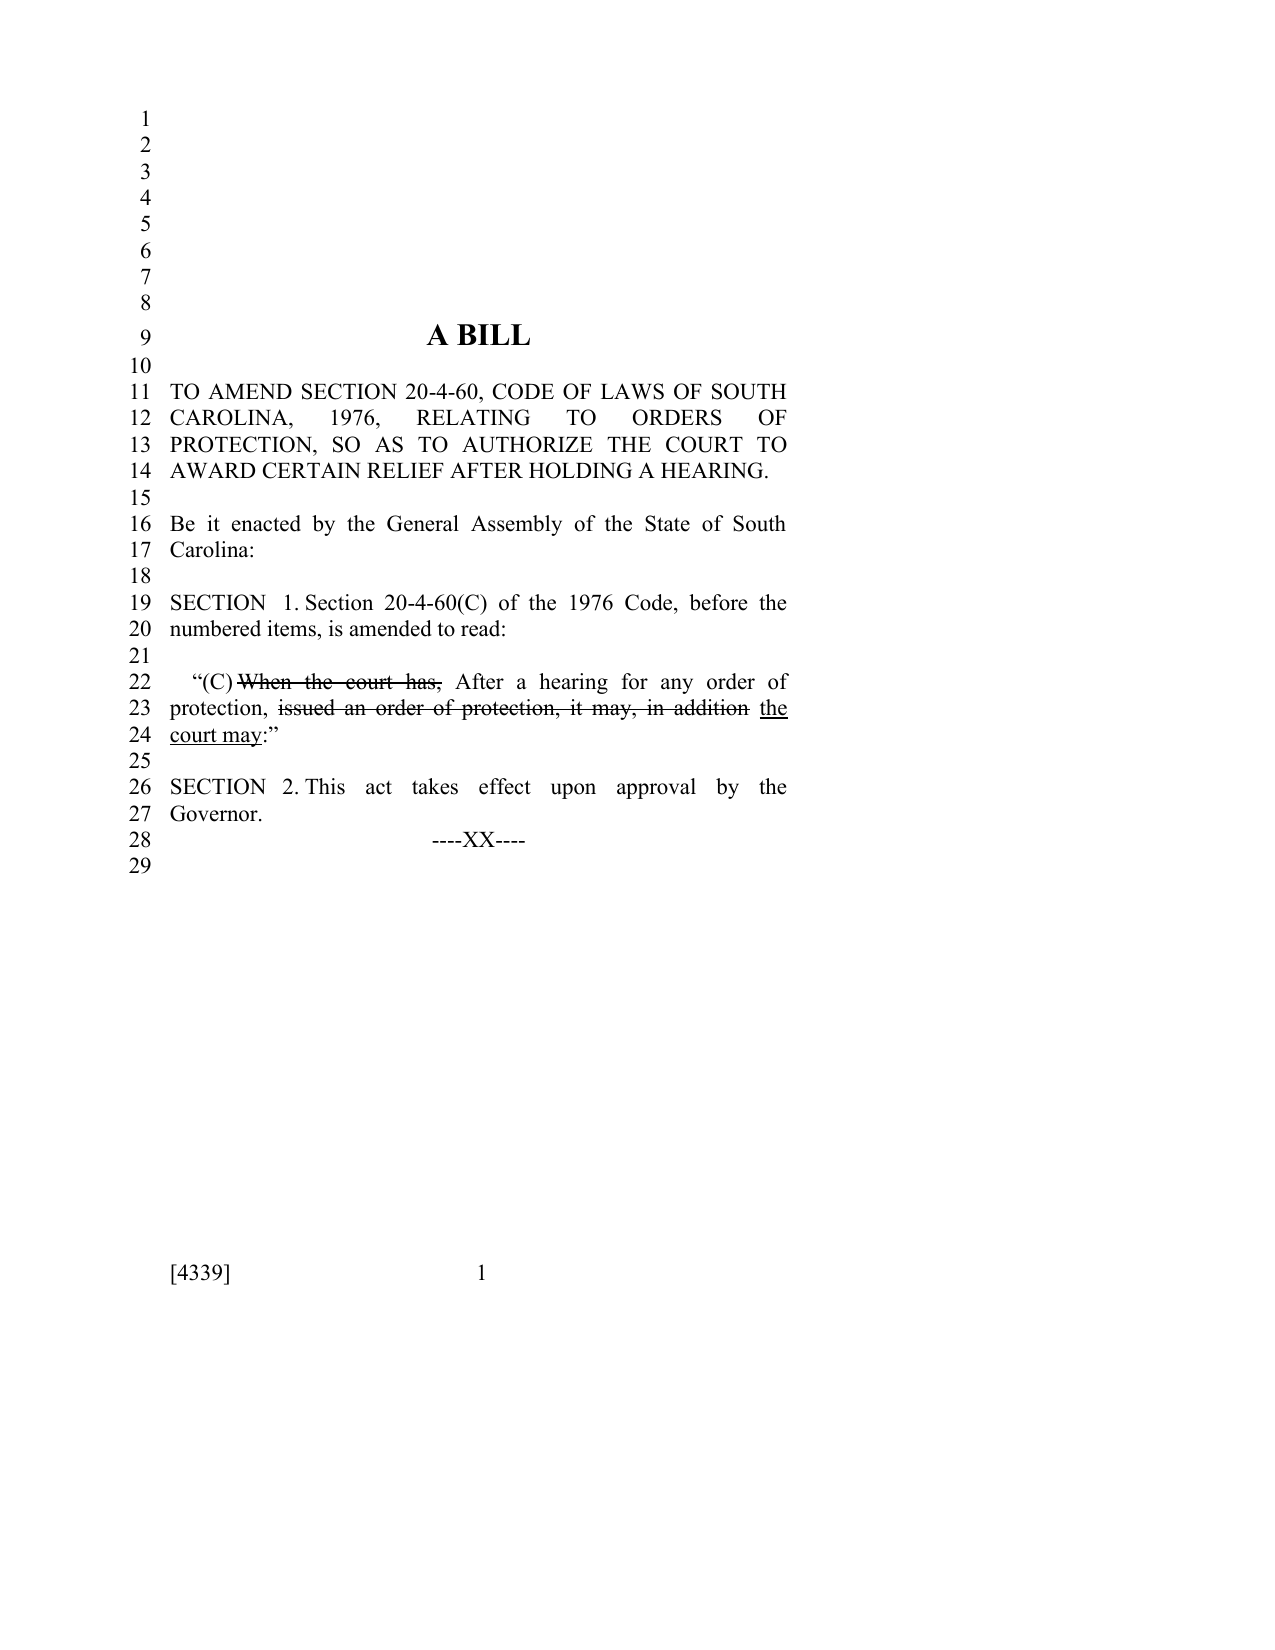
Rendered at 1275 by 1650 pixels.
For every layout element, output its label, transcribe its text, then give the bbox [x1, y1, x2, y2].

text Be it enacted by the General Assembly of the State of South Carolina: [169, 510, 787, 563]
text A BILL [169, 316, 787, 352]
text TO AMEND SECTION 20-4-60, CODE OF LAWS OF SOUTH CAROLINA, 1976, RELATING TO ORDERS OF PROTECTION, SO AS TO AUTHORIZE THE COURT TO AWARD CERTAIN RELIEF AFTER HOLDING A HEARING. [169, 378, 787, 483]
text SECTION 1. Section 20-4-60(C) of the 1976 Code, before the numbered items, is amended to read: [169, 589, 787, 642]
text “(C) When the court has, After a hearing for any order of protection, issued an order of protection, it may, in addition the court may:” [169, 668, 787, 747]
text SECTION 2. This act takes effect upon approval by the Governor. [169, 773, 787, 826]
text ----XX---- [169, 826, 787, 852]
